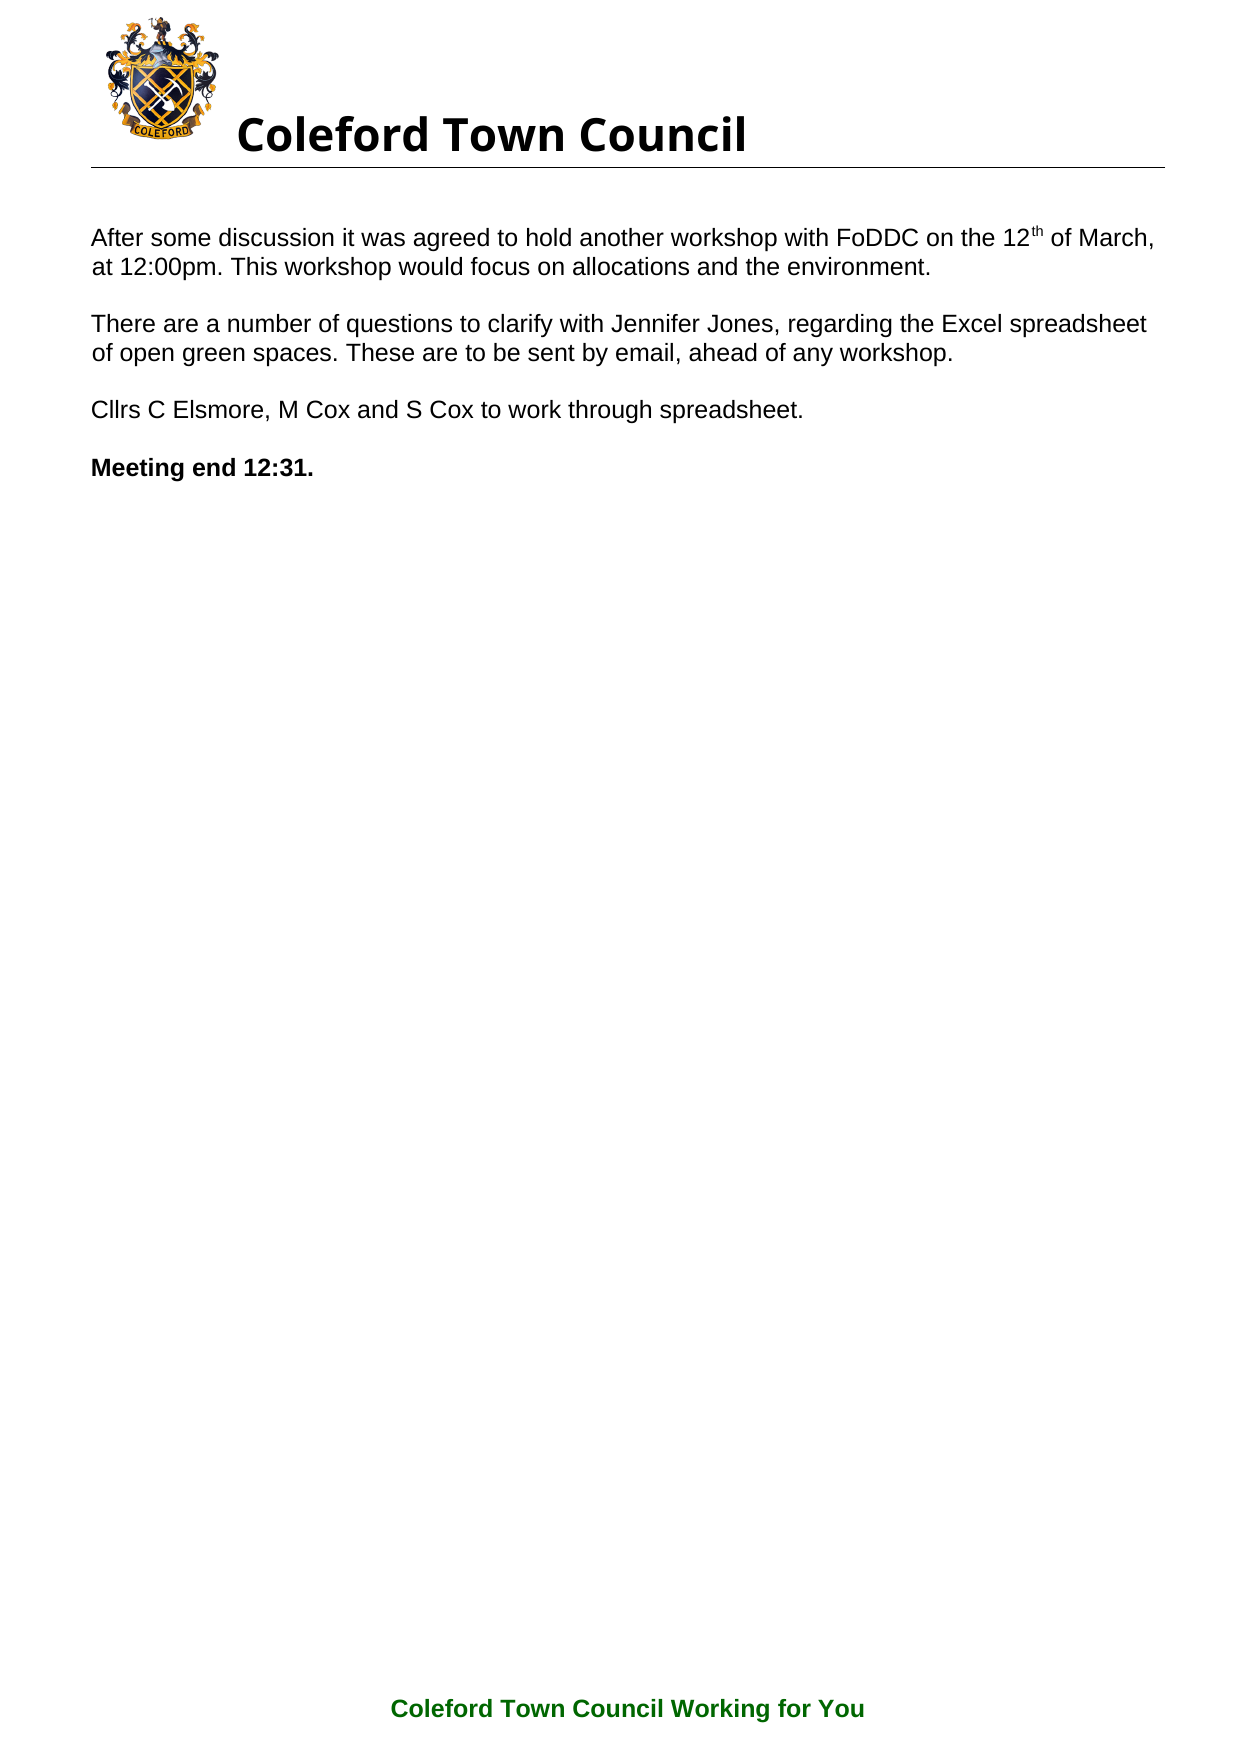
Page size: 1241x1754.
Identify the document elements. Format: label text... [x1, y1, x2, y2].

text There are a number of questions to clarify with Jennifer Jones, regarding the Excel spreadsheet of open green spaces. These are to be sent by email, ahead of any workshop. [91, 309, 1165, 367]
text Cllrs C Elsmore, M Cox and S Cox to work through spreadsheet. [91, 395, 1165, 424]
picture [90, 6, 236, 152]
text Meeting end 12:31. [91, 453, 1165, 482]
text After some discussion it was agreed to hold another workshop with FoDDC on the 12th of March, at 12:00pm. This workshop would focus on allocations and the environment. [91, 223, 1165, 280]
